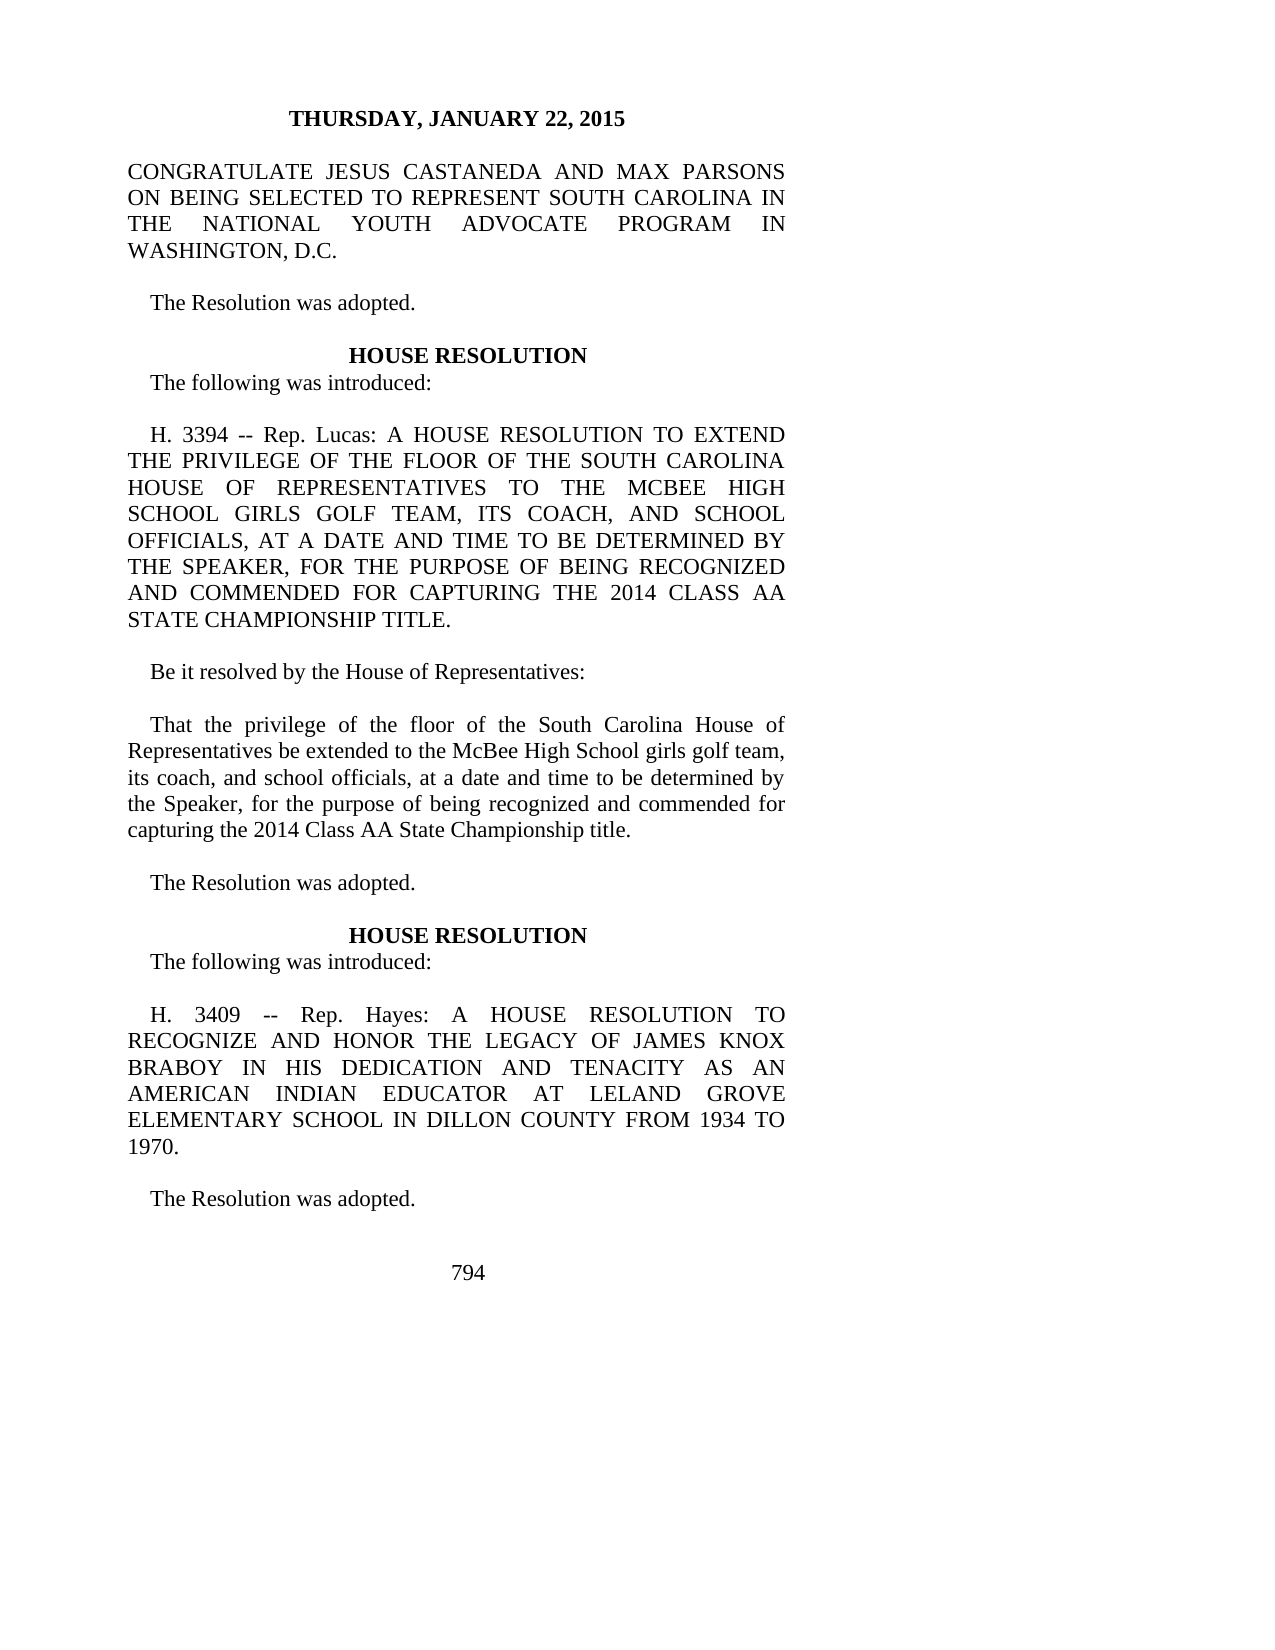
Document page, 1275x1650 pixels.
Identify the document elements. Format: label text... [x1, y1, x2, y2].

text The following was introduced: [127, 368, 786, 395]
text That the privilege of the floor of the South Carolina House of Representatives be extended to the McBee High School girls golf team, its coach, and school officials, at a date and time to be determined by the Speaker, for the purpose of being recognized and commended for capturing the 2014 Class AA State Championship title. [127, 711, 786, 843]
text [127, 158, 786, 263]
text The Resolution was adopted. [127, 869, 786, 896]
text HOUSE RESOLUTION [127, 342, 786, 368]
text The following was introduced: [127, 948, 786, 975]
text The Resolution was adopted. [127, 289, 786, 316]
text The Resolution was adopted. [127, 1186, 786, 1212]
text HOUSE RESOLUTION [127, 922, 786, 948]
text Be it resolved by the House of Representatives: [127, 658, 786, 685]
text H. 3409 -- Rep. Hayes: A HOUSE RESOLUTION TO RECOGNIZE AND HONOR THE LEGACY OF JAMES KNOX BRABOY IN HIS DEDICATION AND TENACITY AS AN AMERICAN INDIAN EDUCATOR AT LELAND GROVE ELEMENTARY SCHOOL IN DILLON COUNTY FROM 1934 TO 1970. [127, 1001, 786, 1159]
text H. 3394 -- Rep. Lucas: A HOUSE RESOLUTION TO EXTEND THE PRIVILEGE OF THE FLOOR OF THE SOUTH CAROLINA HOUSE OF REPRESENTATIVES TO THE MCBEE HIGH SCHOOL GIRLS GOLF TEAM, ITS COACH, AND SCHOOL OFFICIALS, AT A DATE AND TIME TO BE DETERMINED BY THE SPEAKER, FOR THE PURPOSE OF BEING RECOGNIZED AND COMMENDED FOR CAPTURING THE 2014 CLASS AA STATE CHAMPIONSHIP TITLE. [127, 421, 786, 632]
